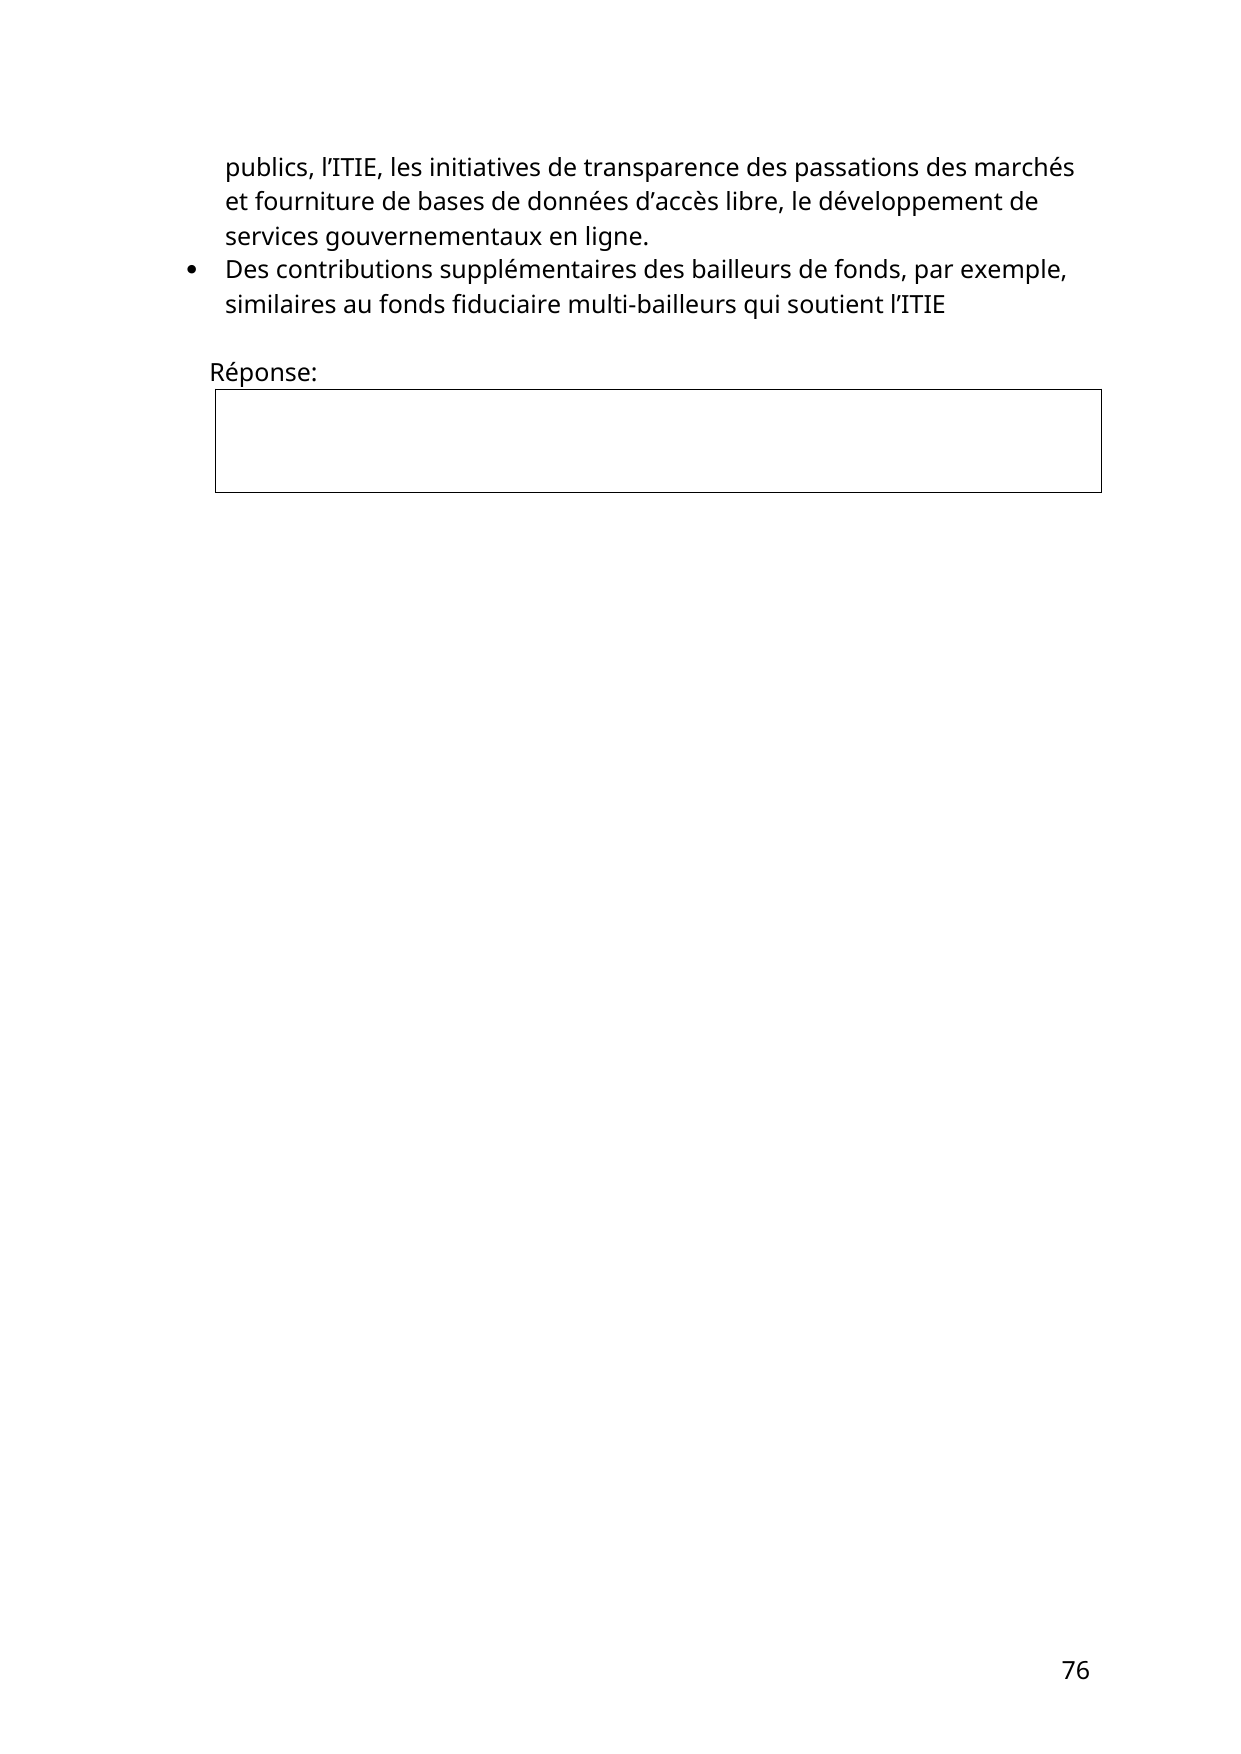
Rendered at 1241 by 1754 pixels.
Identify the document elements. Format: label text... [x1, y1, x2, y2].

table_header [216, 390, 1101, 492]
list Des contributions supplémentaires des bailleurs de fonds, par exemple, similaires au fonds fiduciaire multi-bailleurs qui soutient l’ITIE [187, 252, 1090, 320]
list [187, 150, 1090, 252]
list Réponse: [187, 354, 1090, 388]
